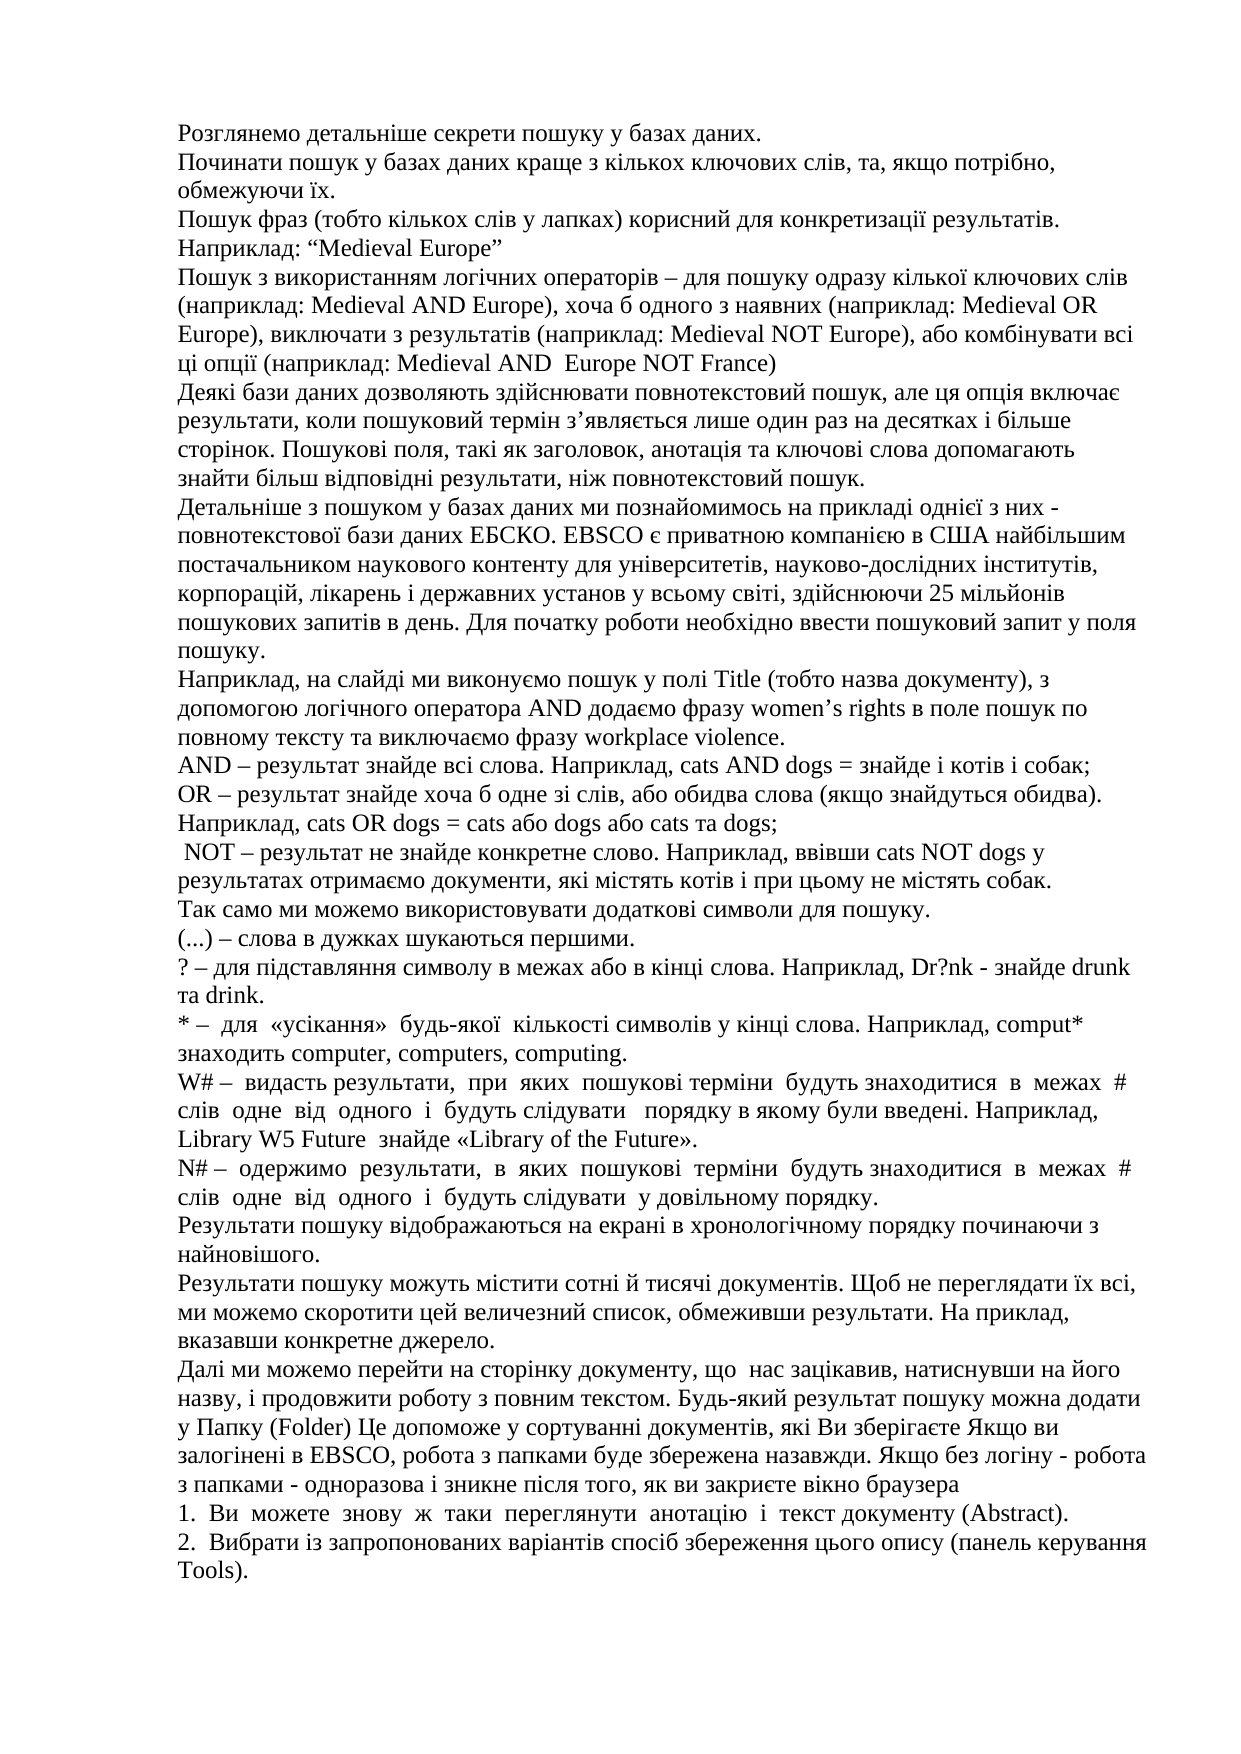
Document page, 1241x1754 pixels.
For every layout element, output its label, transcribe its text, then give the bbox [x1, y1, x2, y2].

text ? – для підставляння символу в межах або в кінці слова. Наприклад, Dr?nk - знайде drunk та drіnk. [177, 952, 1152, 1009]
text 1. Ви можете знову ж таки переглянути анотацію і текст документу (Abstract). [177, 1498, 1152, 1527]
text N# – одержимо результати, в яких пошукові терміни будуть знаходитися в межах # слів одне від одного і будуть слідувати у довільному порядку. [177, 1153, 1152, 1211]
text NOT – результат не знайде конкретне слово. Наприклад, ввівши cats NOT dogs у результатах отримаємо документи, які містять котів і при цьому не містять собак. [177, 837, 1152, 894]
text AND – результат знайде всі слова. Наприклад, cats AND dogs = знайде і котів і собак; [177, 751, 1152, 779]
text * – для «усікання» будь-якої кількості символів у кінці слова. Наприклад, comput* знаходить computer, computers, computing. [177, 1009, 1152, 1067]
text Починати пошук у базах даних краще з кількох ключових слів, та, якщо потрібно, обмежуючи їх. [177, 147, 1152, 204]
text OR – результат знайде хоча б одне зі слів, або обидва слова (якщо знайдуться обидва). Наприклад, cats OR dogs = cats або dogs або cats та dogs; [177, 779, 1152, 837]
text Детальніше з пошуком у базах даних ми познайомимось на прикладі однієї з них - повнотекстової бази даних ЕБСКО. EBSCO є приватною компанією в США найбільшим постачальником наукового контенту для університетів, науково-дослідних інститутів, корпорацій, лікарень і державних установ у всьому світі, здійснюючи 25 мільйонів пошукових запитів в день. Для початку роботи необхідно ввести пошуковий запит у поля пошуку. [177, 492, 1152, 664]
text Результати пошуку відображаються на екрані в хронологічному порядку починаючи з найновішого. [177, 1211, 1152, 1268]
text Далі ми можемо перейти на сторінку документу, що нас зацікавив, натиснувши на його назву, і продовжити роботу з повним текстом. Будь-який результат пошуку можна додати у Папку (Folder) Це допоможе у сортуванні документів, які Ви зберігаєте Якщо ви залогінені в EBSCO, робота з папками буде збережена назавжди. Якщо без логіну - робота з папками - одноразова і зникне після того, як ви закриєте вікно браузера [177, 1354, 1152, 1498]
text W# – видасть результати, при яких пошукові терміни будуть знаходитися в межах # слів одне від одного і будуть слідувати порядку в якому були введені. Наприклад, Library W5 Future знайде «Library of the Future». [177, 1067, 1152, 1153]
text Пошук фраз (тобто кількох слів у лапках) корисний для конкретизації результатів. Наприклад: “Medieval Europe” [177, 204, 1152, 262]
text 2. Вибрати із запропонованих варіантів спосіб збереження цього опису (панель керування Tools). [177, 1527, 1152, 1584]
text знайти більш відповідні результати, ніж повнотекстовий пошук. [177, 463, 1152, 492]
text Наприклад, на слайді ми виконуємо пошук у полі Title (тобто назва документу), з допомогою логічного оператора AND додаємо фразу women’s rights в поле пошук по повному тексту та виключаємо фразу workplace violence. [177, 664, 1152, 751]
text Так само ми можемо використовувати додаткові символи для пошуку. [177, 894, 1152, 923]
text Пошук з використанням логічних операторів – для пошуку одразу кілької ключових слів (наприклад: Medieval AND Europe), хоча б одного з наявних (наприклад: Medieval OR Europe), виключати з результатів (наприклад: Medieval NOT Europe), або комбінувати всі ці опції (наприклад: Medieval AND Europe NOT France) Деякі бази даних дозволяють здійснювати повнотекстовий пошук, але ця опція включає результати, коли пошуковий термін з’являється лише один раз на десятках і більше сторінок. Пошукові поля, такі як заголовок, анотація та ключові слова допомагають [177, 262, 1152, 463]
text (...) – слова в дужках шукаються першими. [177, 923, 1152, 952]
text Результати пошуку можуть містити сотні й тисячі документів. Щоб не переглядати їх всі, ми можемо скоротити цей величезний список, обмеживши результати. На приклад, вказавши конкретне джерело. [177, 1268, 1152, 1354]
text Розглянемо детальніше секрети пошуку у базах даних. [177, 118, 1152, 147]
